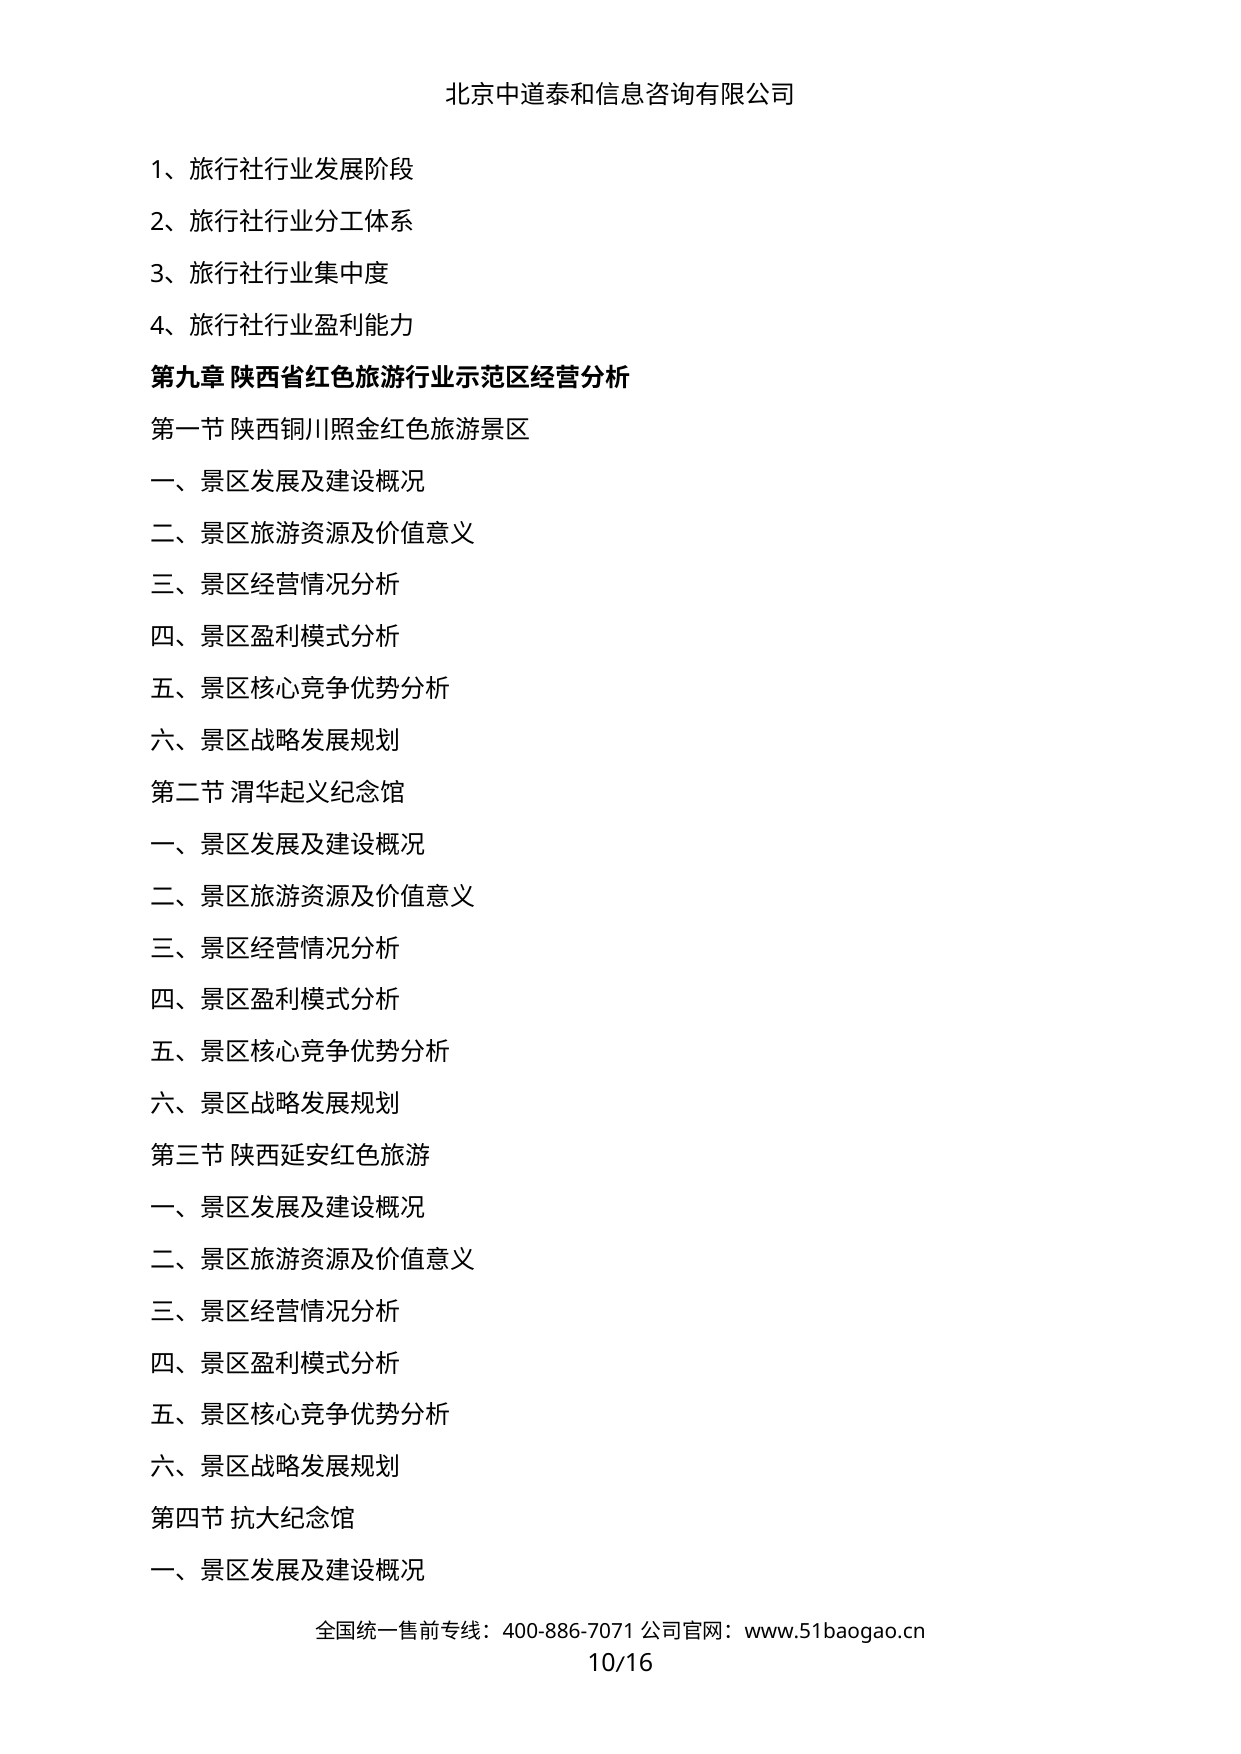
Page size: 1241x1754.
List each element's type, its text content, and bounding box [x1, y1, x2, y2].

text 一、景区发展及建设概况 [150, 824, 1090, 861]
text 六、景区战略发展规划 [150, 721, 1090, 757]
text 3、旅行社行业集中度 [150, 254, 1090, 290]
text 一、景区发展及建设概况 [150, 1187, 1090, 1224]
text 四、景区盈利模式分析 [150, 980, 1090, 1016]
text 第一节 陕西铜川照金红色旅游景区 [150, 409, 1090, 446]
text 第九章 陕西省红色旅游行业示范区经营分析 [150, 357, 1090, 394]
text 六、景区战略发展规划 [150, 1084, 1090, 1120]
text 六、景区战略发展规划 [150, 1447, 1090, 1483]
text 四、景区盈利模式分析 [150, 617, 1090, 653]
text 五、景区核心竞争优势分析 [150, 1032, 1090, 1068]
text 2、旅行社行业分工体系 [150, 202, 1090, 238]
text 第四节 抗大纪念馆 [150, 1499, 1090, 1535]
text 二、景区旅游资源及价值意义 [150, 876, 1090, 912]
text 一、景区发展及建设概况 [150, 1551, 1090, 1587]
text 二、景区旅游资源及价值意义 [150, 1239, 1090, 1276]
text 一、景区发展及建设概况 [150, 461, 1090, 497]
text 第二节 渭华起义纪念馆 [150, 772, 1090, 809]
text 五、景区核心竞争优势分析 [150, 1395, 1090, 1431]
text 三、景区经营情况分析 [150, 928, 1090, 964]
text 三、景区经营情况分析 [150, 1291, 1090, 1327]
text 三、景区经营情况分析 [150, 565, 1090, 601]
text 1、旅行社行业发展阶段 [150, 150, 1090, 186]
text 第三节 陕西延安红色旅游 [150, 1136, 1090, 1172]
text 四、景区盈利模式分析 [150, 1343, 1090, 1379]
text 五、景区核心竞争优势分析 [150, 669, 1090, 705]
text 4、旅行社行业盈利能力 [150, 306, 1090, 342]
text 二、景区旅游资源及价值意义 [150, 513, 1090, 549]
